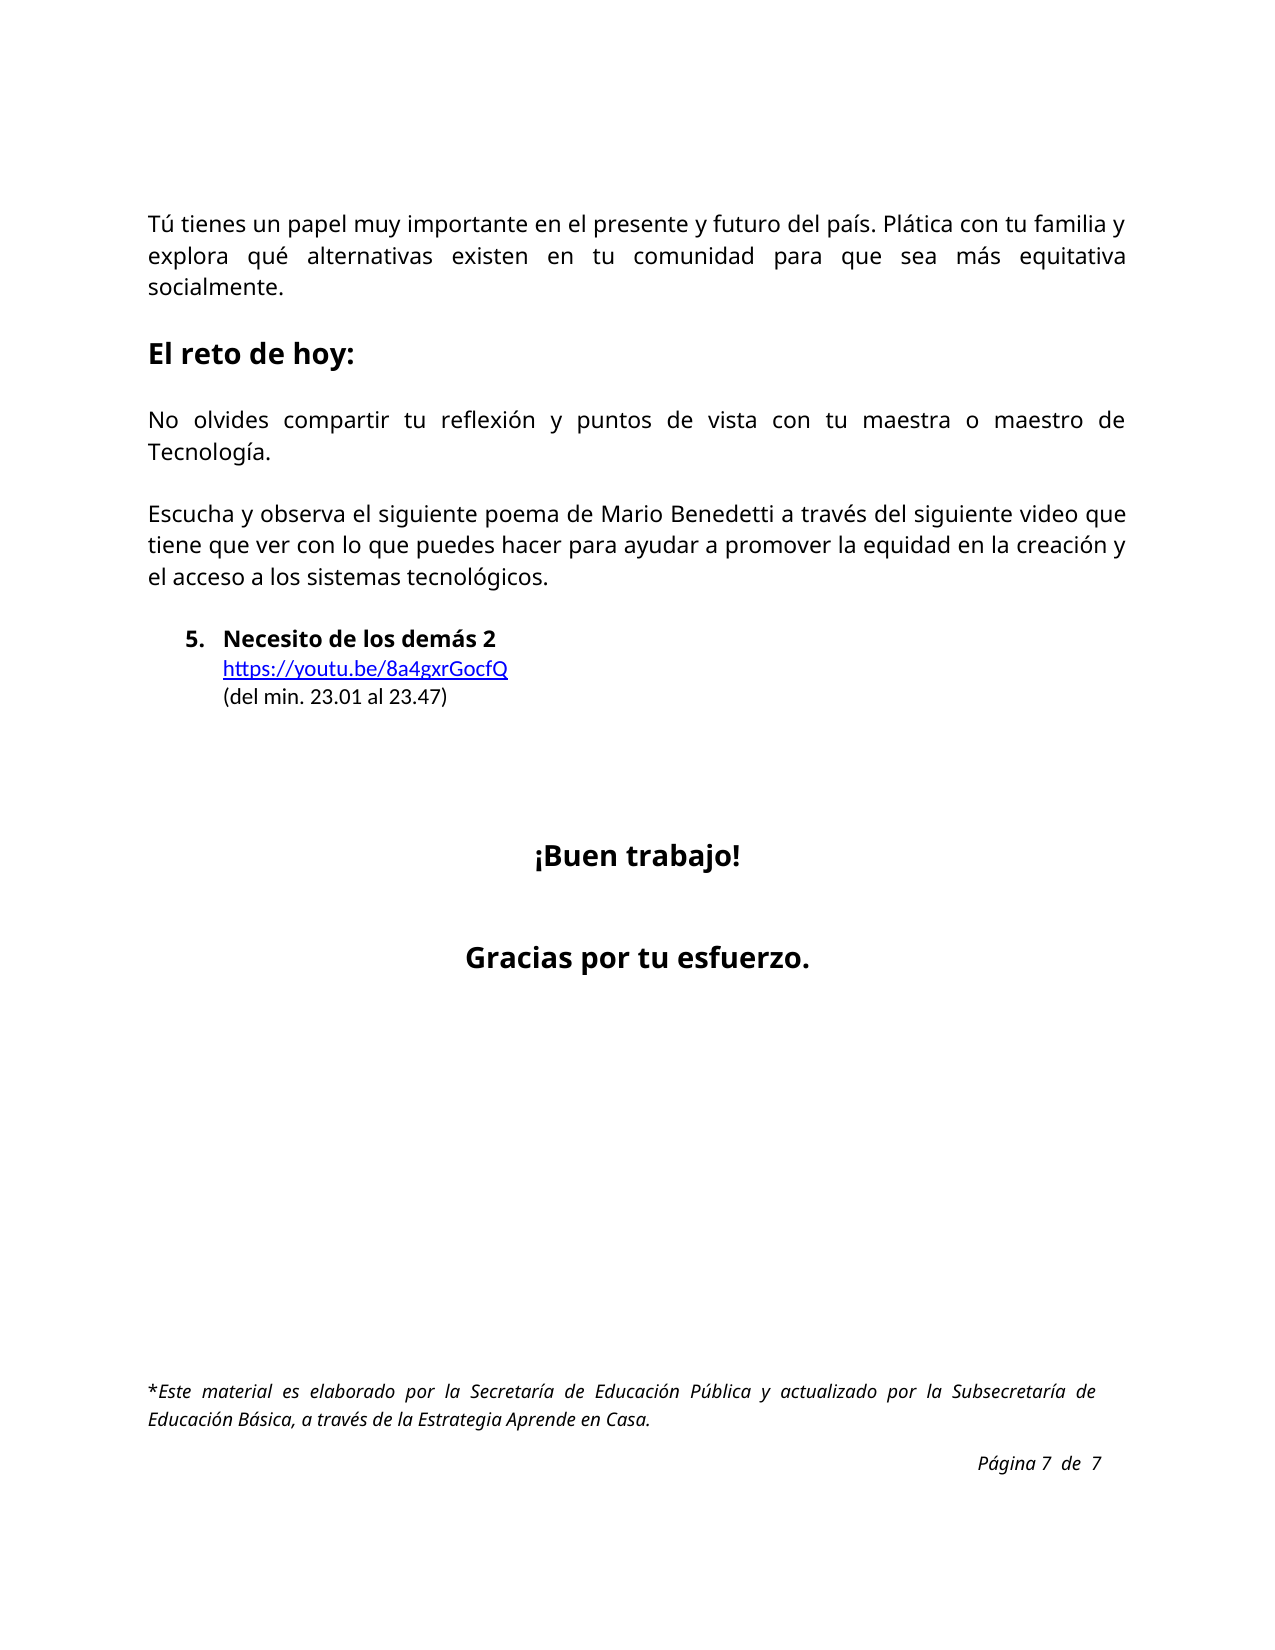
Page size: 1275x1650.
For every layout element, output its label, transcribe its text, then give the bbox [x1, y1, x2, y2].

text (del min. 23.01 al 23.47) [223, 682, 1127, 710]
list Necesito de los demás 2 [185, 623, 1127, 654]
text https://youtu.be/8a4gxrGocfQ [223, 654, 1127, 682]
text ¡Buen trabajo! [148, 835, 1127, 875]
text Escucha y observa el siguiente poema de Mario Benedetti a través del siguiente video que tiene que ver con lo que puedes hacer para ayudar a promover la equidad en la creación y el acceso a los sistemas tecnológicos. [148, 498, 1127, 592]
text Tú tienes un papel muy importante en el presente y futuro del país. Plática con tu familia y explora qué alternativas existen en tu comunidad para que sea más equitativa socialmente. [148, 208, 1127, 302]
text El reto de hoy: [148, 333, 1127, 373]
text Gracias por tu esfuerzo. [148, 938, 1127, 977]
text No olvides compartir tu reflexión y puntos de vista con tu maestra o maestro de Tecnología. [148, 404, 1127, 467]
